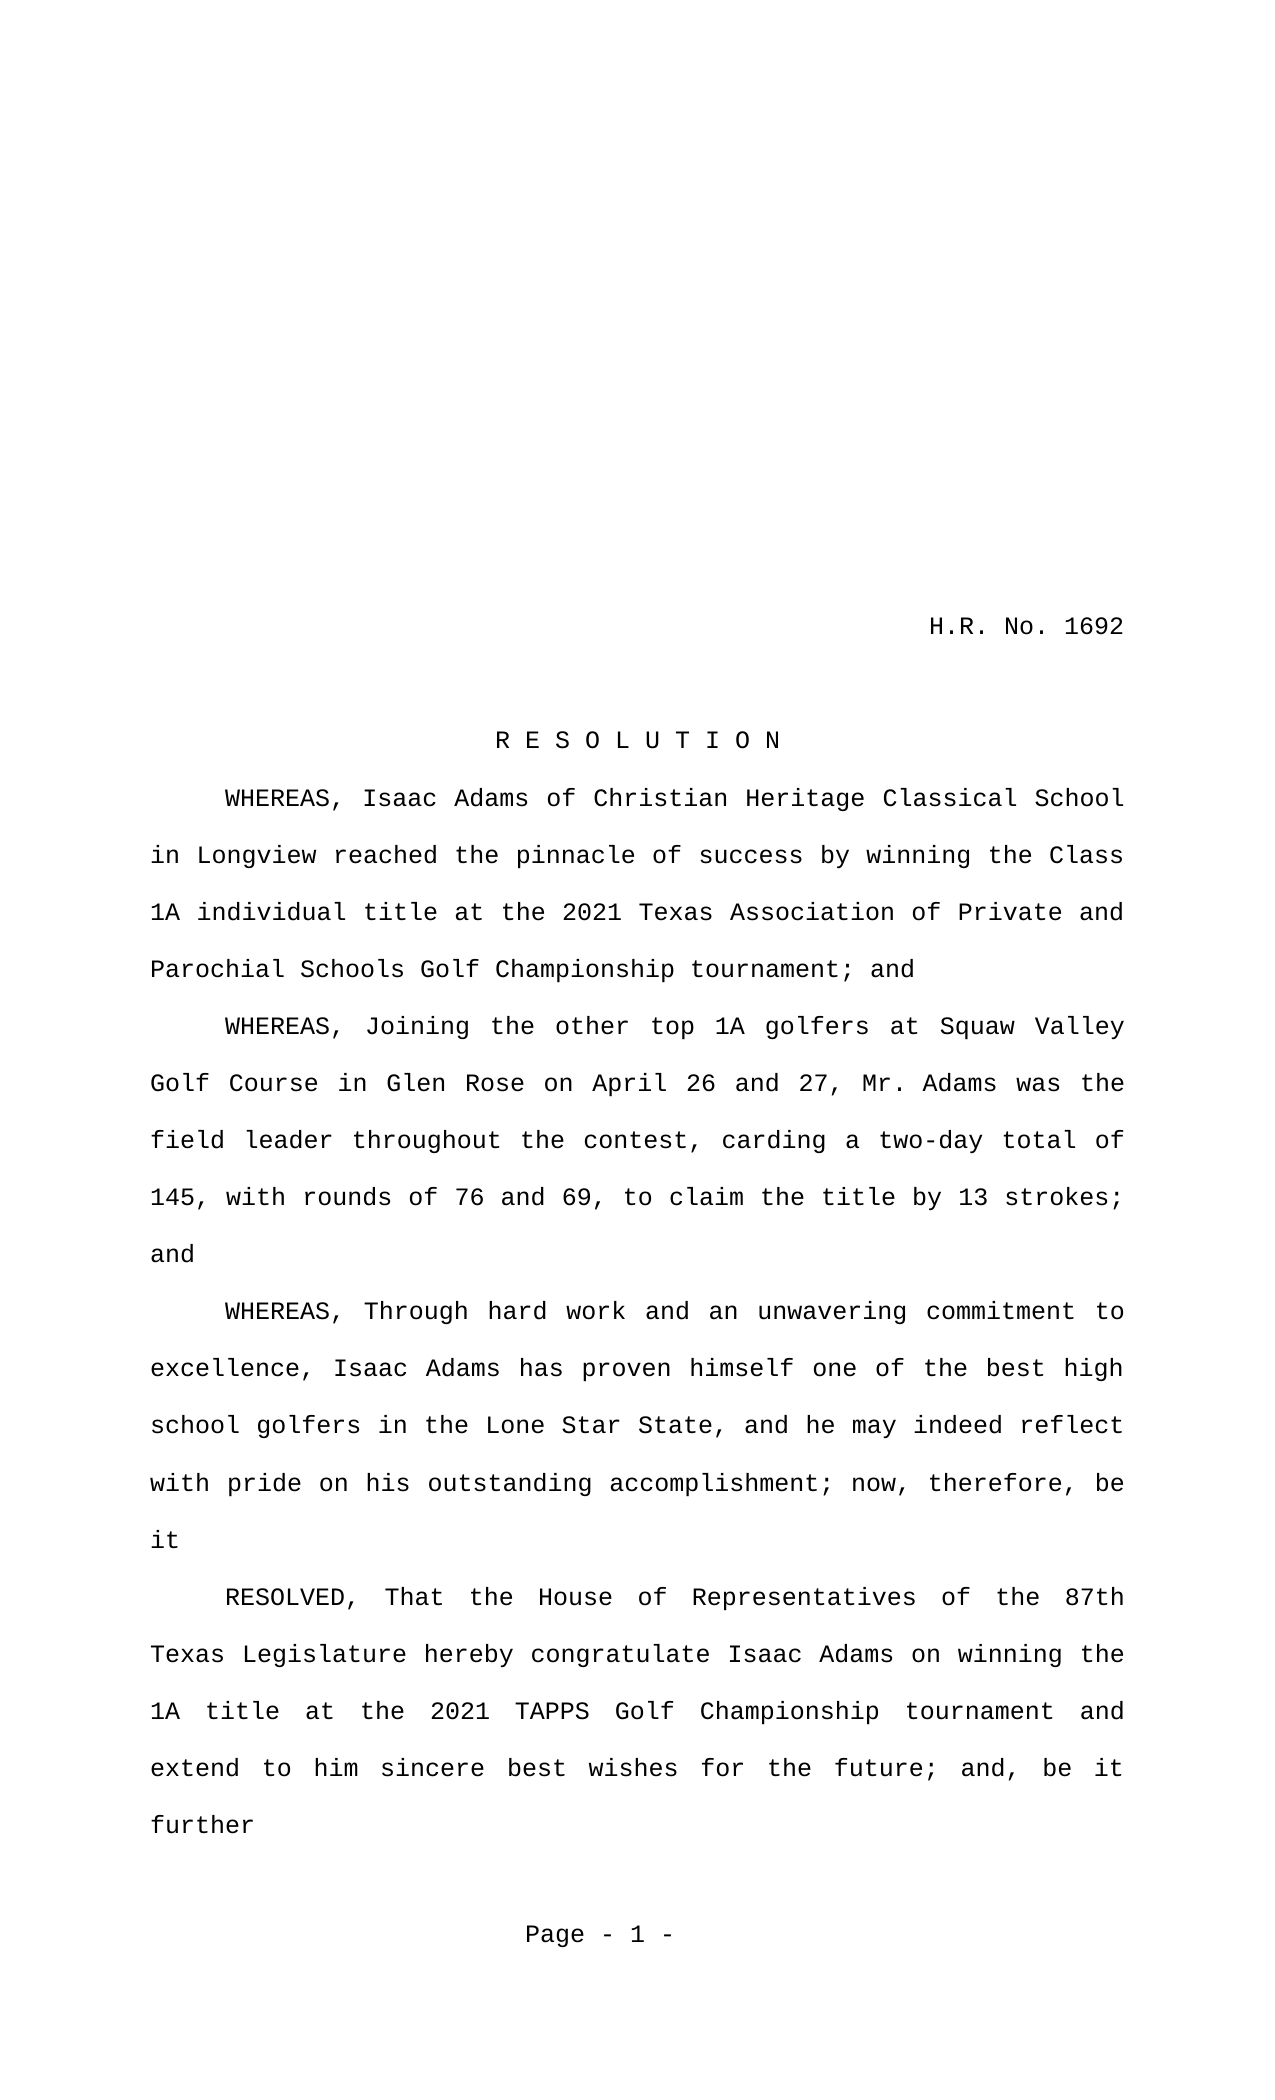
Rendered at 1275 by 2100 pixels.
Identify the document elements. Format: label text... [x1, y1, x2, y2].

text RESOLVED, That the House of Representatives of the 87th Texas Legislature hereby congratulate Isaac Adams on winning the 1A title at the 2021 TAPPS Golf Championship tournament and extend to him sincere best wishes for the future; and, be it further [150, 1584, 1125, 1841]
text WHEREAS, Isaac Adams of Christian Heritage Classical School in Longview reached the pinnacle of success by winning the Class 1A individual title at the 2021 Texas Association of Private and Parochial Schools Golf Championship tournament; and [150, 785, 1125, 985]
text WHEREAS, Through hard work and an unwavering commitment to excellence, Isaac Adams has proven himself one of the best high school golfers in the Lone Star State, and he may indeed reflect with pride on his outstanding accomplishment; now, therefore, be it [150, 1299, 1125, 1556]
text H.R. No. 1692 [150, 614, 1125, 642]
text WHEREAS, Joining the other top 1A golfers at Squaw Valley Golf Course in Glen Rose on April 26 and 27, Mr. Adams was the field leader throughout the contest, carding a two-day total of 145, with rounds of 76 and 69, to claim the title by 13 strokes; and [150, 1013, 1125, 1270]
text R E S O L U T I O N [150, 728, 1125, 756]
